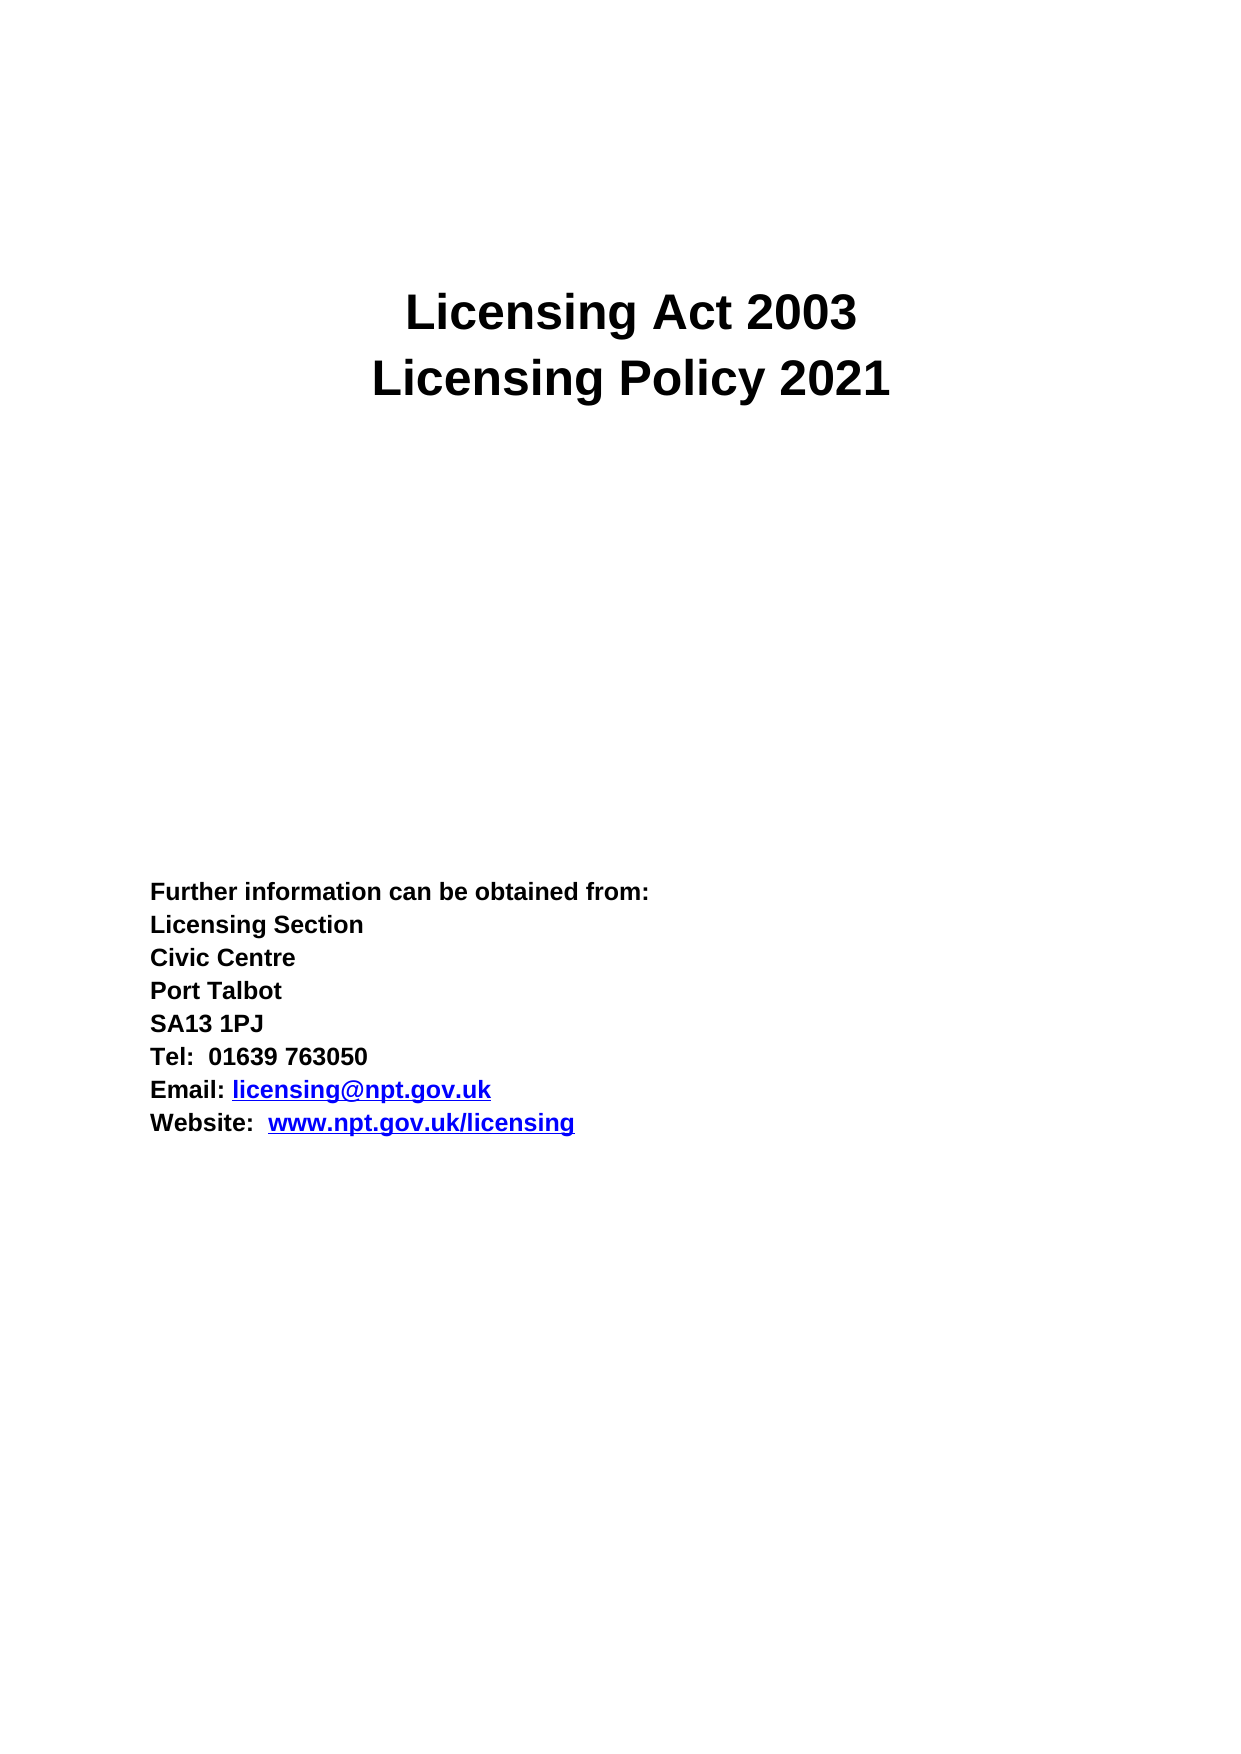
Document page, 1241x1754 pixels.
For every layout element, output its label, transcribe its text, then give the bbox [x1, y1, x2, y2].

text Civic Centre [150, 943, 1112, 971]
text Licensing Policy 2021 [150, 348, 1112, 406]
text SA13 1PJ [150, 1009, 1112, 1037]
text Tel: 01639 763050 [150, 1042, 1112, 1070]
text Further information can be obtained from: [150, 877, 1112, 905]
text Licensing Section [150, 909, 1112, 938]
text Website: www.npt.gov.uk/licensing [150, 1108, 1112, 1136]
text Licensing Act 2003 [150, 282, 1112, 340]
text Port Talbot [150, 976, 1112, 1004]
text Email: licensing@npt.gov.uk [150, 1075, 1112, 1103]
